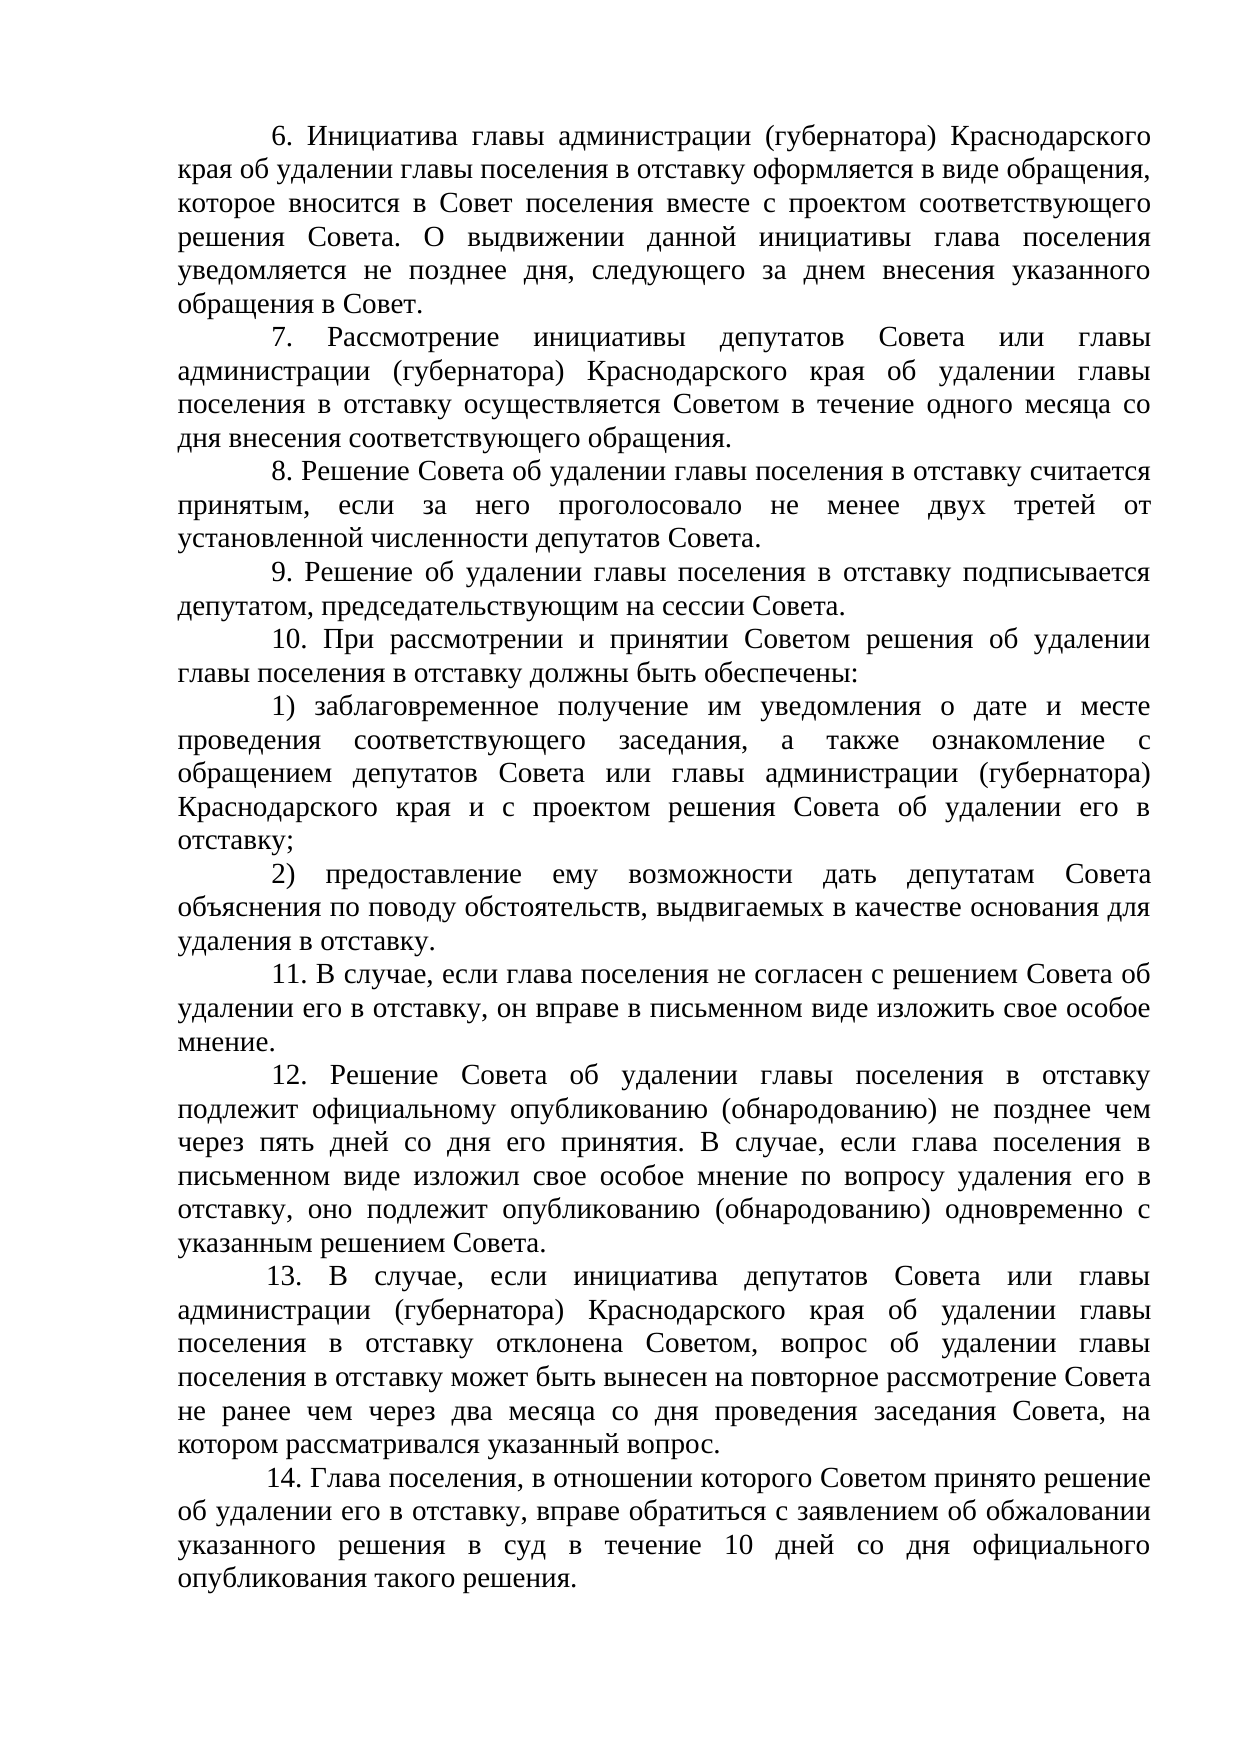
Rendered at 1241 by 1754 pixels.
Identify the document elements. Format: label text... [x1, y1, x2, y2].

text 2) предоставление ему возможности дать депутатам Совета объяснения по поводу обстоятельств, выдвигаемых в качестве основания для удаления в отставку. [177, 856, 1152, 957]
text 6. Инициатива главы администрации (губернатора) Краснодарского края об удалении главы поселения в отставку оформляется в виде обращения, которое вносится в Совет поселения вместе с проектом соответствующего решения Совета. О выдвижении данной инициативы глава поселения уведомляется не позднее дня, следующего за днем внесения указанного обращения в Совет. [177, 118, 1152, 319]
text 1) заблаговременное получение им уведомления о дате и месте проведения соответствующего заседания, а также ознакомление с обращением депутатов Совета или главы администрации (губернатора) Краснодарского края и с проектом решения Совета об удалении его в отставку; [177, 688, 1152, 856]
text 14. Глава поселения, в отношении которого Советом принято решение об удалении его в отставку, вправе обратиться с заявлением об обжаловании указанного решения в суд в течение 10 дней со дня официального опубликования такого решения. [177, 1460, 1152, 1594]
text 7. Рассмотрение инициативы депутатов Совета или главы администрации (губернатора) Краснодарского края об удалении главы поселения в отставку осуществляется Советом в течение одного месяца со дня внесения соответствующего обращения. [177, 319, 1152, 453]
text 13. В случае, если инициатива депутатов Совета или главы администрации (губернатора) Краснодарского края об удалении главы поселения в отставку отклонена Советом, вопрос об удалении главы поселения в отставку может быть вынесен на повторное рассмотрение Совета не ранее чем через два месяца со дня проведения заседания Совета, на котором рассматривался указанный вопрос. [177, 1258, 1152, 1460]
text 9. Решение об удалении главы поселения в отставку подписывается депутатом, председательствующим на сессии Совета. [177, 554, 1152, 621]
text 12. Решение Совета об удалении главы поселения в отставку подлежит официальному опубликованию (обнародованию) не позднее чем через пять дней со дня его принятия. В случае, если глава поселения в письменном виде изложил свое особое мнение по вопросу удаления его в отставку, оно подлежит опубликованию (обнародованию) одновременно с указанным решением Совета. [177, 1057, 1152, 1258]
text 8. Решение Совета об удалении главы поселения в отставку считается принятым, если за него проголосовало не менее двух третей от установленной численности депутатов Совета. [177, 453, 1152, 554]
text 10. При рассмотрении и принятии Советом решения об удалении главы поселения в отставку должны быть обеспечены: [177, 621, 1152, 688]
text 11. В случае, если глава поселения не согласен с решением Совета об удалении его в отставку, он вправе в письменном виде изложить свое особое мнение. [177, 957, 1152, 1057]
